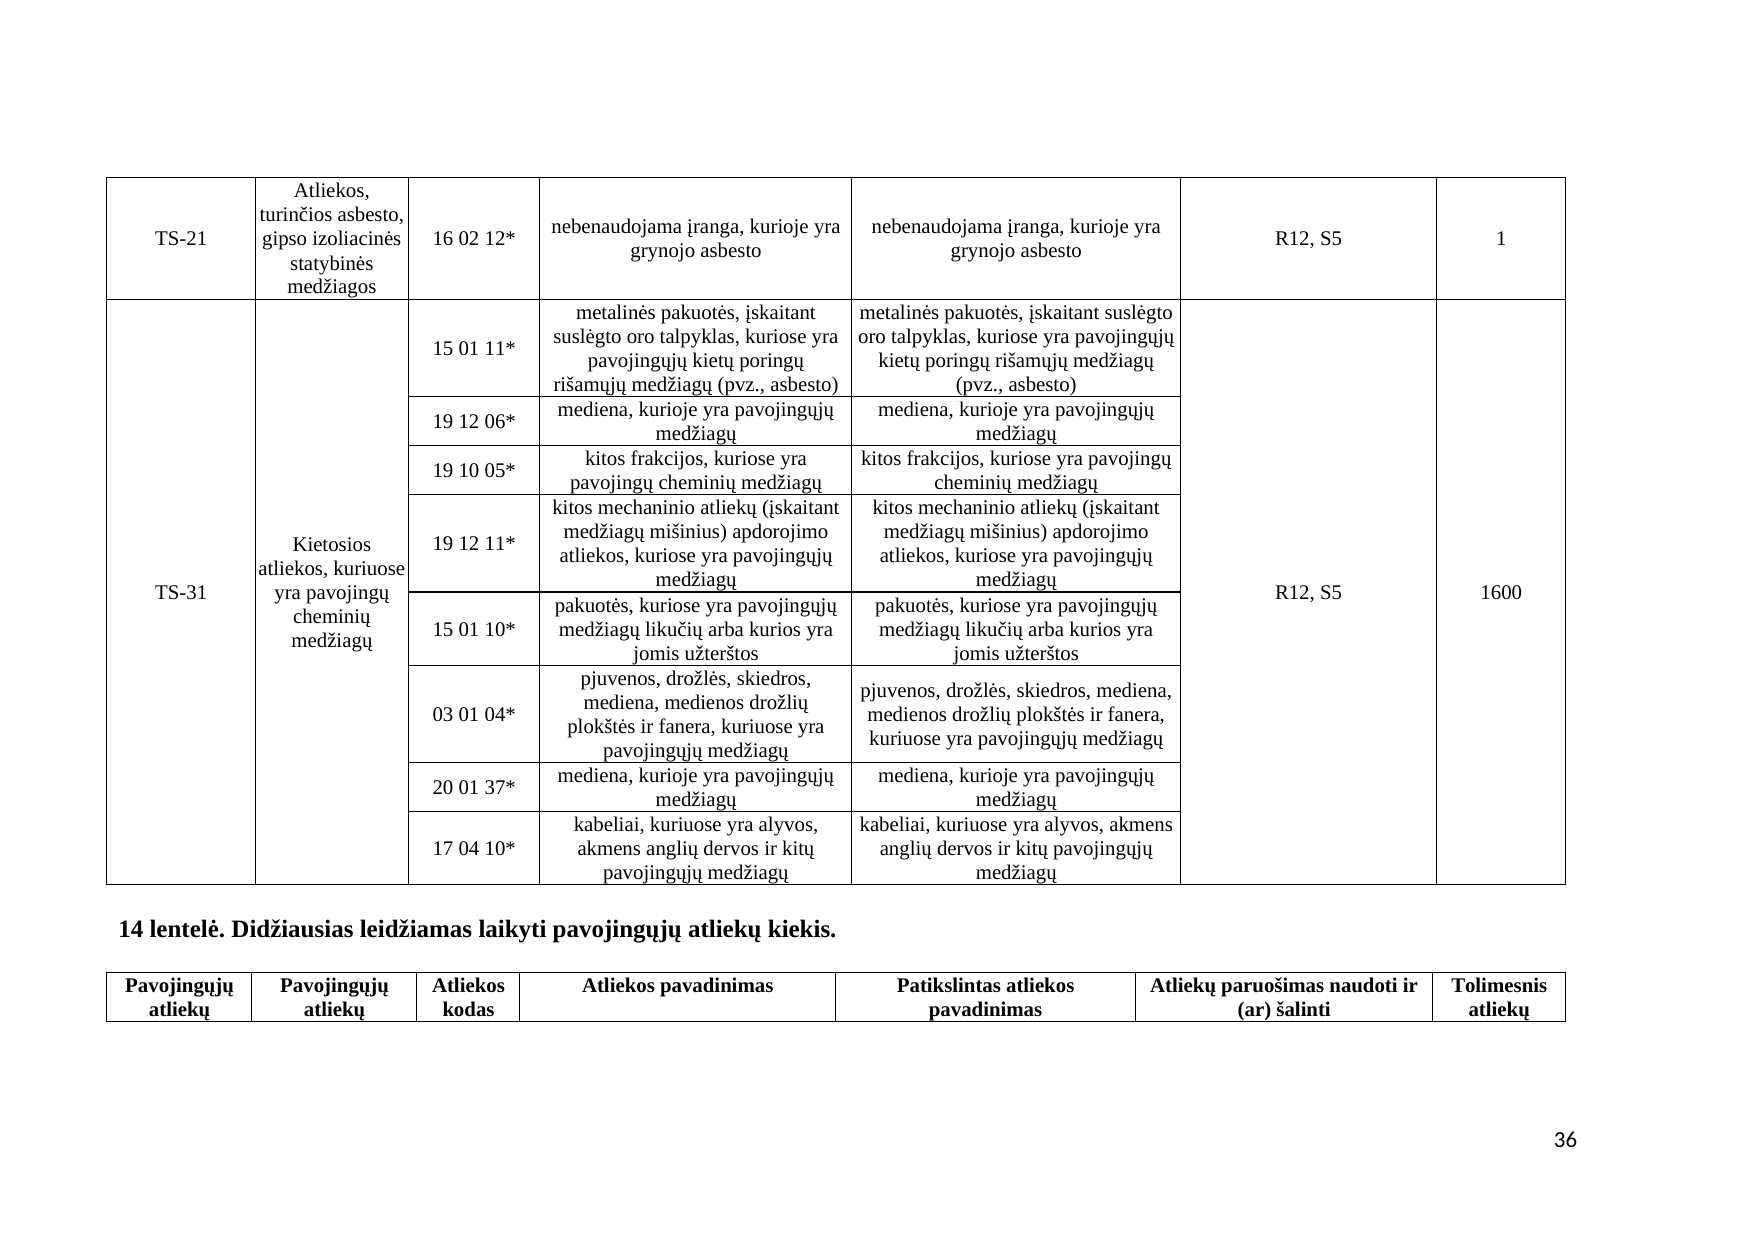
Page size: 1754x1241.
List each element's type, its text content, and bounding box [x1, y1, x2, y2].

table_cell pjuvenos, drožlės, skiedros, mediena, medienos drožlių plokštės ir fanera, kuriuose yra pavojingųjų medžiagų [852, 666, 1180, 762]
table_cell nebenaudojama įranga, kurioje yra grynojo asbesto [852, 178, 1180, 298]
table_cell 19 10 05* [409, 446, 539, 494]
table_cell Kietosios atliekos, kuriuose yra pavojingų cheminių medžiagų [256, 300, 408, 884]
table_cell pjuvenos, drožlės, skiedros, mediena, medienos drožlių plokštės ir fanera, kuriuose yra pavojingųjų medžiagų [540, 666, 851, 762]
table_cell 20 01 37* [409, 763, 539, 811]
table_cell R12, S5 [1181, 300, 1436, 884]
table_cell 15 01 10* [409, 593, 539, 665]
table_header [520, 973, 835, 1021]
table_cell 16 02 12* [409, 178, 539, 298]
table_cell R12, S5 [1181, 178, 1436, 298]
table_cell TS-21 [107, 178, 255, 298]
table_cell metalinės pakuotės, įskaitant suslėgto oro talpyklas, kuriose yra pavojingųjų kietų poringų rišamųjų medžiagų (pvz., asbesto) [540, 300, 851, 396]
table_cell metalinės pakuotės, įskaitant suslėgto oro talpyklas, kuriose yra pavojingųjų kietų poringų rišamųjų medžiagų (pvz., asbesto) [852, 300, 1180, 396]
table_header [107, 973, 251, 1021]
table_cell kabeliai, kuriuose yra alyvos, akmens anglių dervos ir kitų pavojingųjų medžiagų [852, 812, 1180, 884]
table_cell 1 [1437, 178, 1565, 298]
table_cell pakuotės, kuriose yra pavojingųjų medžiagų likučių arba kurios yra jomis užterštos [852, 593, 1180, 665]
table_cell 19 12 11* [409, 495, 539, 591]
table_cell mediena, kurioje yra pavojingųjų medžiagų [852, 763, 1180, 811]
table_cell kitos mechaninio atliekų (įskaitant medžiagų mišinius) apdorojimo atliekos, kuriose yra pavojingųjų medžiagų [852, 495, 1180, 591]
table_header Atliekos kodas [417, 973, 519, 1021]
table_cell 17 04 10* [409, 812, 539, 884]
table_cell TS-31 [107, 300, 255, 884]
table_cell 1600 [1437, 300, 1565, 884]
table_cell 03 01 04* [409, 666, 539, 762]
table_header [1433, 973, 1565, 1021]
table_cell kitos frakcijos, kuriose yra pavojingų cheminių medžiagų [852, 446, 1180, 494]
table_cell nebenaudojama įranga, kurioje yra grynojo asbesto [540, 178, 851, 298]
table_cell mediena, kurioje yra pavojingųjų medžiagų [852, 397, 1180, 445]
table_cell 15 01 11* [409, 300, 539, 396]
table_cell 19 12 06* [409, 397, 539, 445]
table_cell kitos mechaninio atliekų (įskaitant medžiagų mišinius) apdorojimo atliekos, kuriose yra pavojingųjų medžiagų [540, 495, 851, 591]
table_cell kabeliai, kuriuose yra alyvos, akmens anglių dervos ir kitų pavojingųjų medžiagų [540, 812, 851, 884]
table_cell mediena, kurioje yra pavojingųjų medžiagų [540, 397, 851, 445]
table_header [836, 973, 1135, 1021]
text 14 lentelė. Didžiausias leidžiamas laikyti pavojingųjų atliekų kiekis. [118, 914, 1577, 943]
table_cell pakuotės, kuriose yra pavojingųjų medžiagų likučių arba kurios yra jomis užterštos [540, 593, 851, 665]
table_cell mediena, kurioje yra pavojingųjų medžiagų [540, 763, 851, 811]
table_header Atliekų paruošimas naudoti ir (ar) šalinti [1136, 973, 1432, 1021]
table_cell Atliekos, turinčios asbesto, gipso izoliacinės statybinės medžiagos [256, 178, 408, 298]
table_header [252, 973, 416, 1021]
table_cell kitos frakcijos, kuriose yra pavojingų cheminių medžiagų [540, 446, 851, 494]
